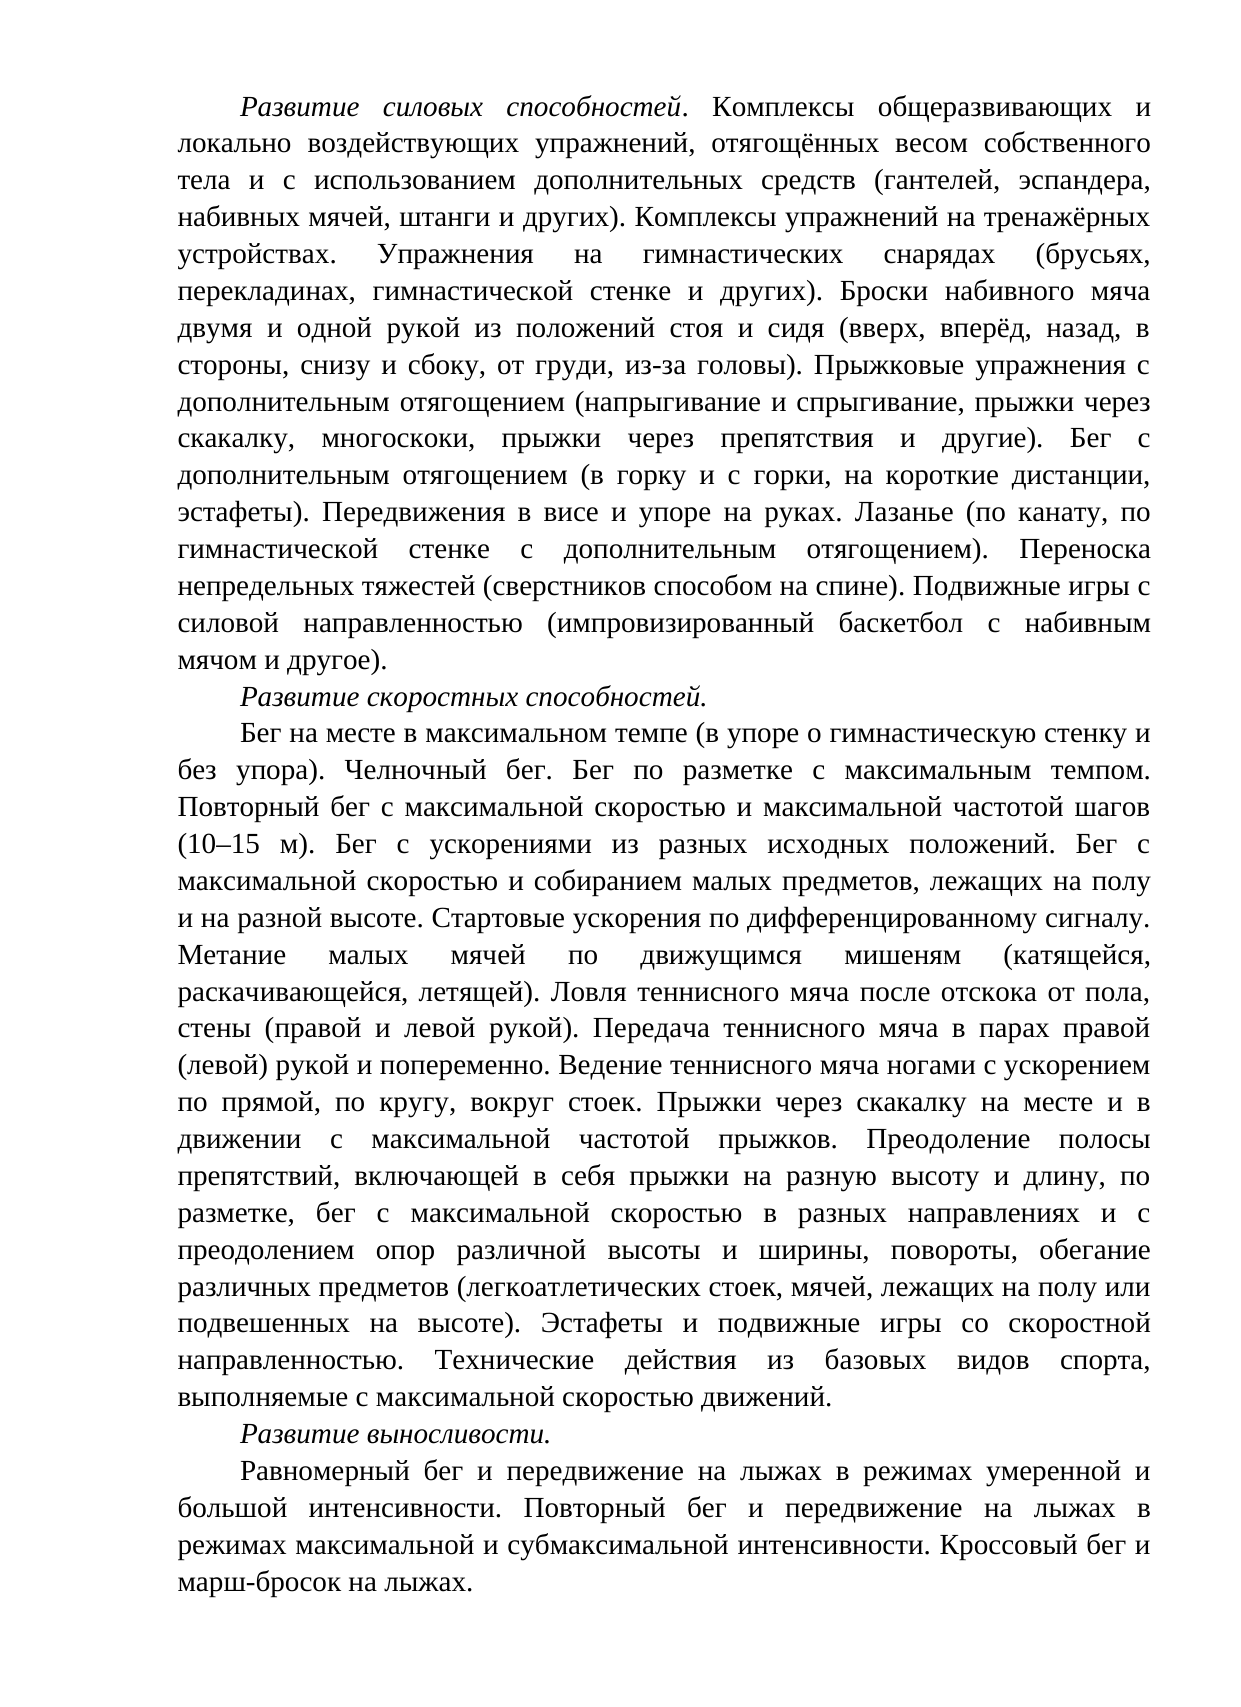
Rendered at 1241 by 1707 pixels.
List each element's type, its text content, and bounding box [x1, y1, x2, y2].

text Развитие скоростных способностей. [177, 679, 1152, 712]
text Равномерный бег и передвижение на лыжах в режимах умеренной и большой интенсивности. Повторный бег и передвижение на лыжах в режимах максимальной и субмаксимальной интенсивности. Кроссовый бег и марш-бросок на лыжах. [177, 1453, 1152, 1597]
text Бег на месте в максимальном темпе (в упоре о гимнастическую стенку и без упора). Челночный бег. Бег по разметке с максимальным темпом. Повторный бег с максимальной скоростью и максимальной частотой шагов (10–15 м). Бег с ускорениями из разных исходных положений. Бег с максимальной скоростью и собиранием малых предметов, лежащих на полу и на разной высоте. Стартовые ускорения по дифференцированному сигналу. Метание малых мячей по движущимся мишеням (катящейся, раскачивающейся, летящей). Ловля теннисного мяча после отскока от пола, стены (правой и левой рукой). Передача теннисного мяча в парах правой (левой) рукой и попеременно. Ведение теннисного мяча ногами с ускорением по прямой, по кругу, вокруг стоек. Прыжки через скакалку на месте и в движении с максимальной частотой прыжков. Преодоление полосы препятствий, включающей в себя прыжки на разную высоту и длину, по разметке, бег с максимальной скоростью в разных направлениях и с преодолением опор различной высоты и ширины, повороты, обегание различных предметов (легкоатлетических стоек, мячей, лежащих на полу или подвешенных на высоте). Эстафеты и подвижные игры со скоростной направленностью. Технические действия из базовых видов спорта, выполняемые с максимальной скоростью движений. [177, 716, 1152, 1413]
text Развитие силовых способностей. Комплексы общеразвивающих и локально воздействующих упражнений, отягощённых весом собственного тела и с использованием дополнительных средств (гантелей, эспандера, набивных мячей, штанги и других). Комплексы упражнений на тренажёрных устройствах. Упражнения на гимнастических снарядах (брусьях, перекладинах, гимнастической стенке и других). Броски набивного мяча двумя и одной рукой из положений стоя и сидя (вверх, вперёд, назад, в стороны, снизу и сбоку, от груди, из-за головы). Прыжковые упражнения с дополнительным отягощением (напрыгивание и спрыгивание, прыжки через скакалку, многоскоки, прыжки через препятствия и другие). Бег с дополнительным отягощением (в горку и с горки, на короткие дистанции, эстафеты). Передвижения в висе и упоре на руках. Лазанье (по канату, по гимнастической стенке с дополнительным отягощением). Переноска непредельных тяжестей (сверстников способом на спине). Подвижные игры с силовой направленностью (импровизированный баскетбол с набивным мячом и другое). [177, 89, 1152, 675]
text Развитие выносливости. [177, 1416, 1152, 1450]
